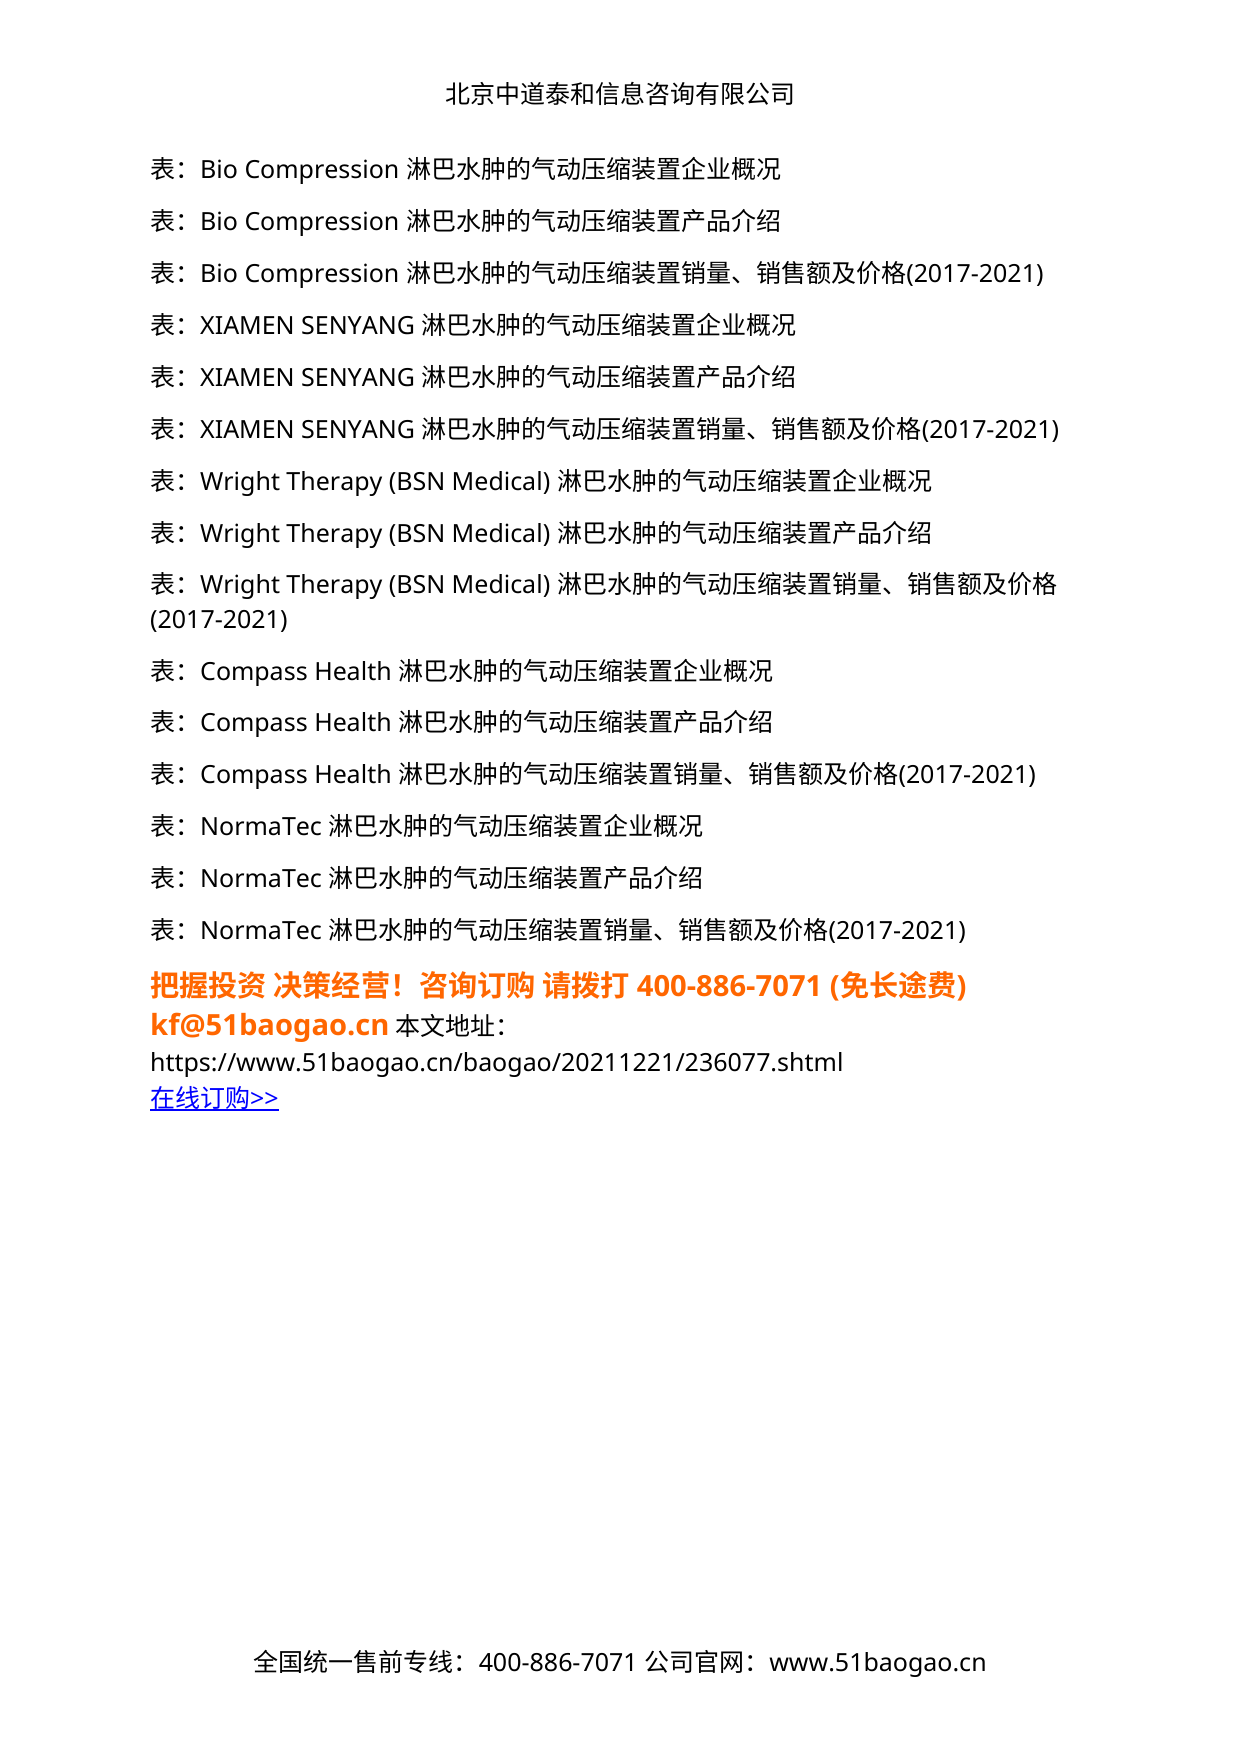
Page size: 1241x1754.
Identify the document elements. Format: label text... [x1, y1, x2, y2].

text 在线订购>> [150, 1078, 1090, 1114]
text 表：Compass Health 淋巴水肿的气动压缩装置产品介绍 [150, 703, 1090, 739]
text 表：NormaTec 淋巴水肿的气动压缩装置企业概况 [150, 807, 1090, 843]
text 表：Compass Health 淋巴水肿的气动压缩装置企业概况 [150, 651, 1090, 687]
text 表：Bio Compression 淋巴水肿的气动压缩装置产品介绍 [150, 202, 1090, 238]
text 表：NormaTec 淋巴水肿的气动压缩装置销量、销售额及价格(2017-2021) [150, 910, 1090, 947]
text 表：Wright Therapy (BSN Medical) 淋巴水肿的气动压缩装置企业概况 [150, 461, 1090, 497]
text 表：Compass Health 淋巴水肿的气动压缩装置销量、销售额及价格(2017-2021) [150, 755, 1090, 791]
text 表：Bio Compression 淋巴水肿的气动压缩装置企业概况 [150, 150, 1090, 186]
text 表：XIAMEN SENYANG 淋巴水肿的气动压缩装置产品介绍 [150, 357, 1090, 394]
text 把握投资 决策经营！咨询订购 请拨打 400-886-7071 (免长途费) kf@51baogao.cn本文地址：https://www.51baogao.cn/baogao/20211221/236077.shtml [150, 962, 1090, 1078]
text 表：Bio Compression 淋巴水肿的气动压缩装置销量、销售额及价格(2017-2021) [150, 254, 1090, 290]
text 表：XIAMEN SENYANG 淋巴水肿的气动压缩装置销量、销售额及价格(2017-2021) [150, 409, 1090, 446]
text 表：XIAMEN SENYANG 淋巴水肿的气动压缩装置企业概况 [150, 306, 1090, 342]
text 表：NormaTec 淋巴水肿的气动压缩装置产品介绍 [150, 858, 1090, 895]
text 表：Wright Therapy (BSN Medical) 淋巴水肿的气动压缩装置产品介绍 [150, 513, 1090, 549]
text 表：Wright Therapy (BSN Medical) 淋巴水肿的气动压缩装置销量、销售额及价格(2017-2021) [150, 565, 1090, 635]
